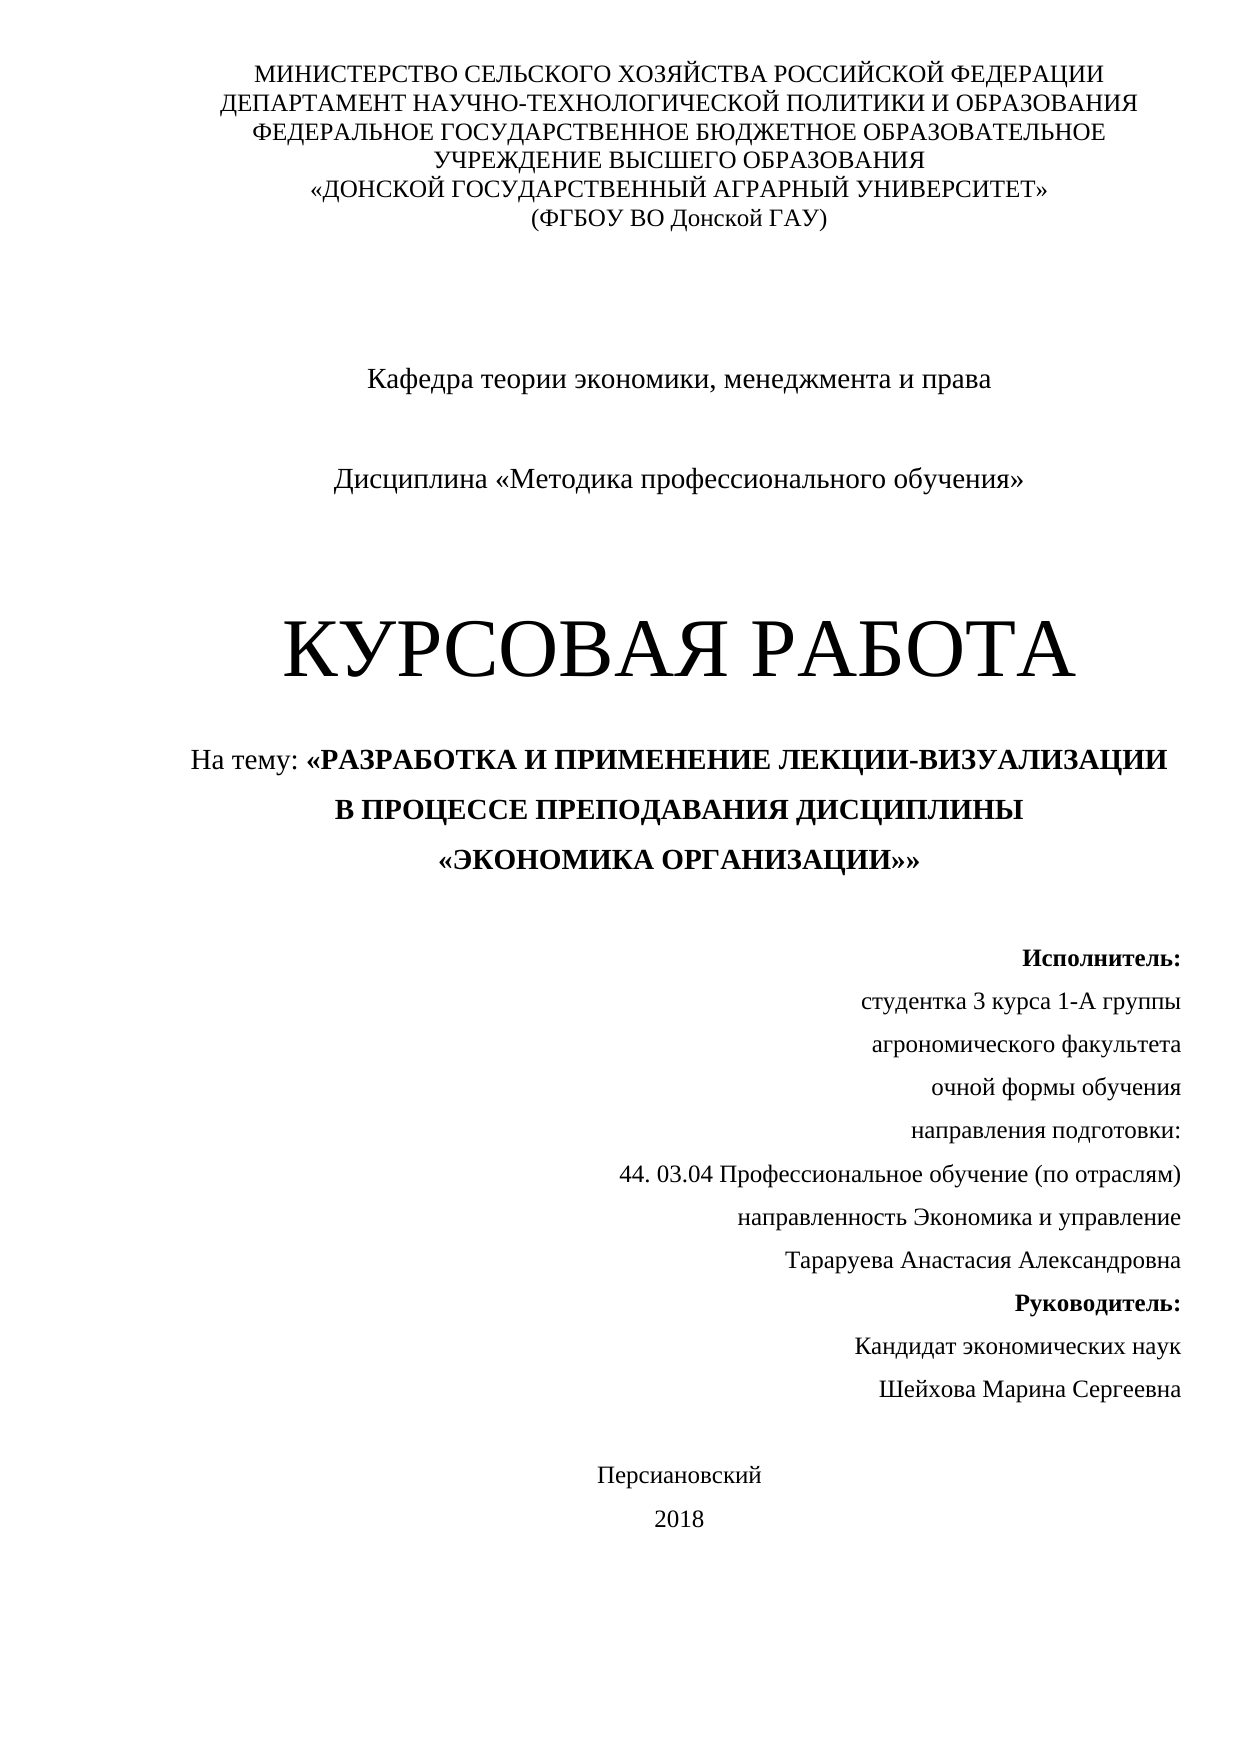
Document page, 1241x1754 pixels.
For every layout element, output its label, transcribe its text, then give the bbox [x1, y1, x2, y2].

text «ДОНСКОЙ ГОСУДАРСТВЕННЫЙ АГРАРНЫЙ УНИВЕРСИТЕТ» [177, 174, 1181, 203]
text (ФГБОУ ВО Донской ГАУ) [177, 203, 1181, 232]
text очной формы обучения [177, 1072, 1181, 1101]
text КУРСОВАЯ РАБОТА [177, 598, 1181, 694]
text 44. 03.04 Профессиональное обучение (по отраслям) [177, 1159, 1181, 1187]
text МИНИСТЕРСТВО СЕЛЬСКОГО ХОЗЯЙСТВА РОССИЙСКОЙ ФЕДЕРАЦИИ [177, 59, 1181, 88]
text агрономического факультета [177, 1029, 1181, 1058]
text 2018 [177, 1504, 1181, 1532]
text Кафедра теории экономики, менеджмента и права [177, 361, 1181, 394]
text На тему: «РАЗРАБОТКА И ПРИМЕНЕНИЕ ЛЕКЦИИ-ВИЗУАЛИЗАЦИИ В ПРОЦЕССЕ ПРЕПОДАВАНИЯ ДИСЦИПЛИНЫ [177, 742, 1181, 826]
text Дисциплина «Методика профессионального обучения» [177, 462, 1181, 495]
text Руководитель: [177, 1288, 1181, 1317]
text студентка 3 курса 1-А группы [177, 986, 1181, 1015]
text Шейхова Марина Сергеевна [177, 1374, 1181, 1403]
text Кандидат экономических наук [177, 1331, 1181, 1360]
text Тараруева Анастасия Александровна [177, 1245, 1181, 1274]
text направленность Экономика и управление [177, 1202, 1181, 1231]
text направления подготовки: [177, 1116, 1181, 1144]
text ФЕДЕРАЛЬНОЕ ГОСУДАРСТВЕННОЕ БЮДЖЕТНОЕ ОБРАЗОВАТЕЛЬНОЕ [177, 117, 1181, 145]
text «ЭКОНОМИКА ОРГАНИЗАЦИИ»» [177, 842, 1181, 876]
text Персиановский [177, 1461, 1181, 1489]
text Исполнитель: [177, 943, 1181, 972]
text ДЕПАРТАМЕНТ НАУЧНО-ТЕХНОЛОГИЧЕСКОЙ ПОЛИТИКИ И ОБРАЗОВАНИЯ [177, 88, 1181, 117]
text УЧРЕЖДЕНИЕ ВЫСШЕГО ОБРАЗОВАНИЯ [177, 145, 1181, 174]
